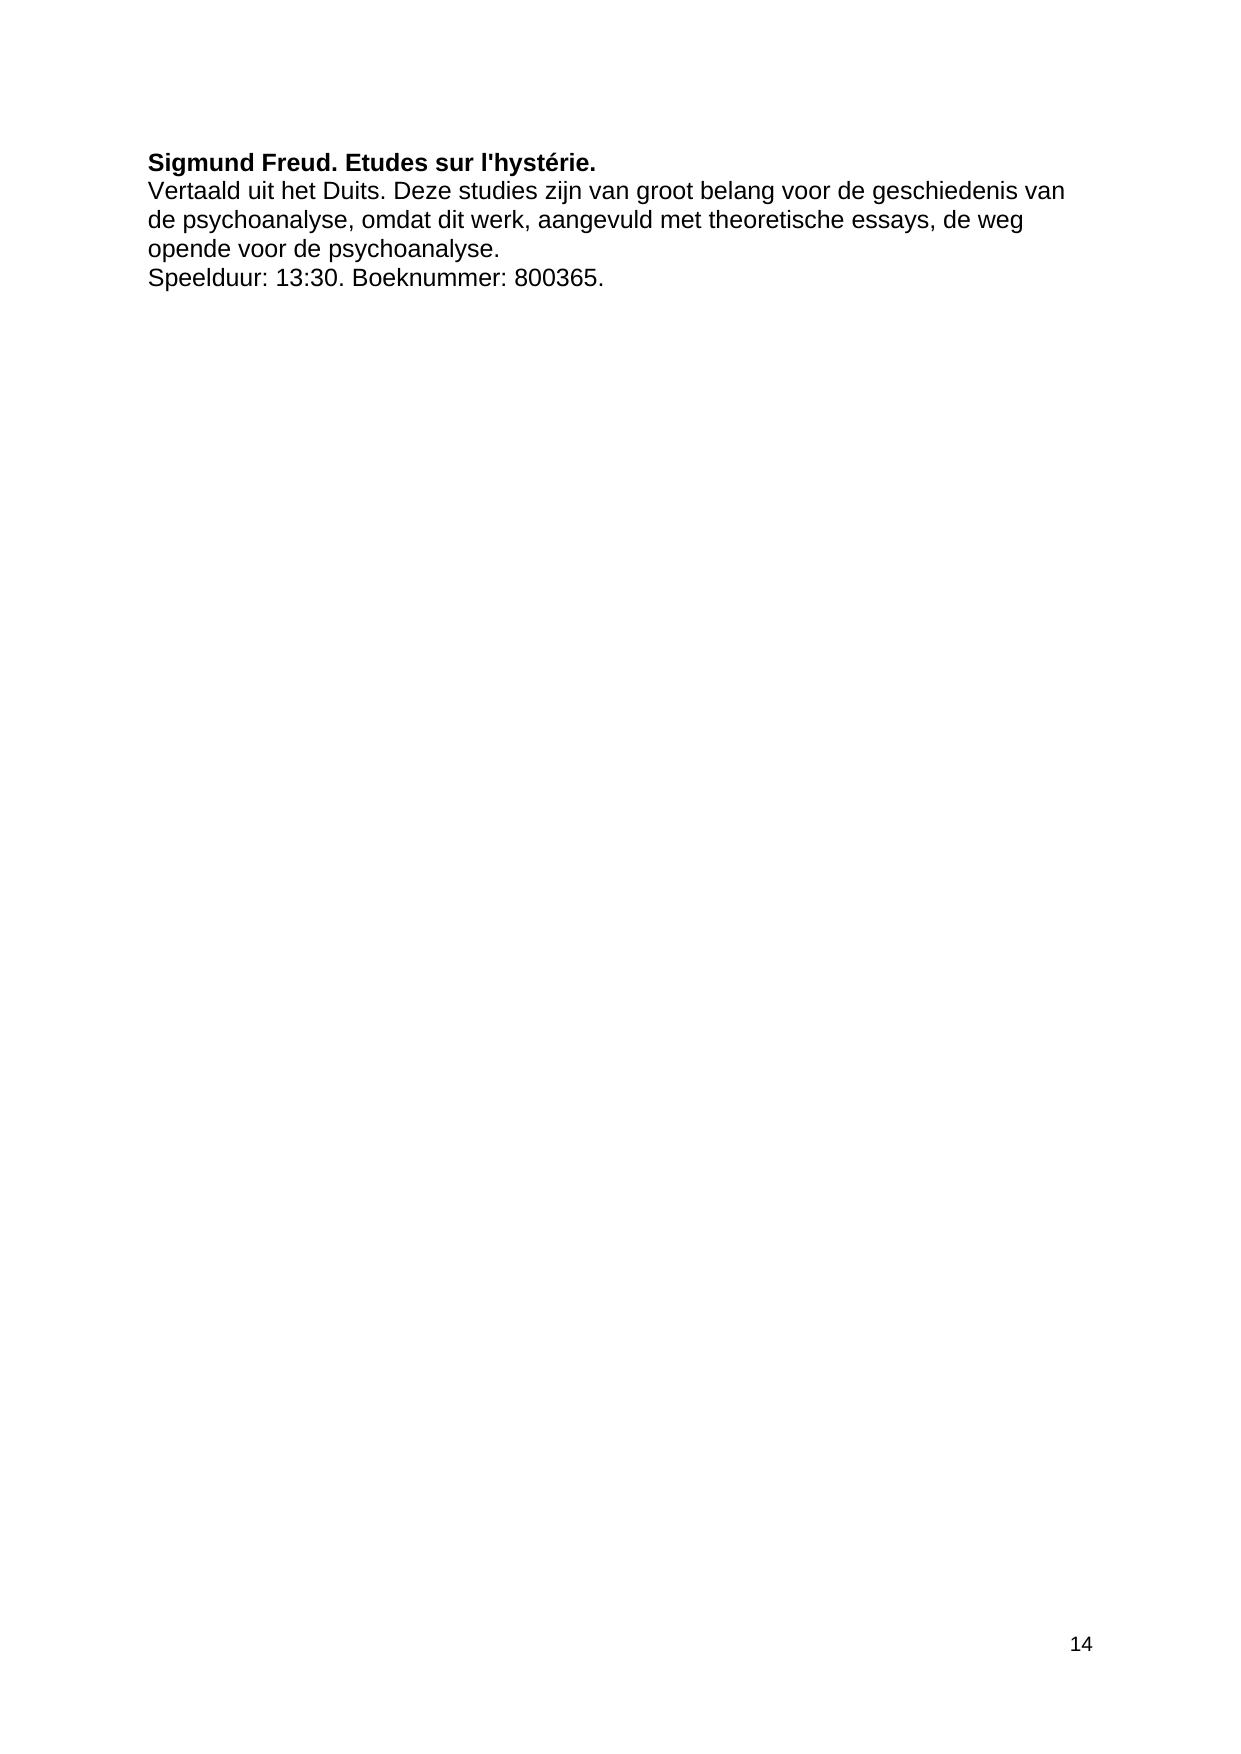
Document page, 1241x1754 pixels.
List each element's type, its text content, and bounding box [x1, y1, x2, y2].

text Vertaald uit het Duits. Deze studies zijn van groot belang voor de geschiedenis van de psychoanalyse, omdat dit werk, aangevuld met theoretische essays, de weg opende voor de psychoanalyse. [148, 176, 1093, 263]
text Speelduur: 13:30. Boeknummer: 800365. [148, 263, 1093, 291]
text Sigmund Freud. Etudes sur l'hystérie. [148, 148, 1093, 176]
